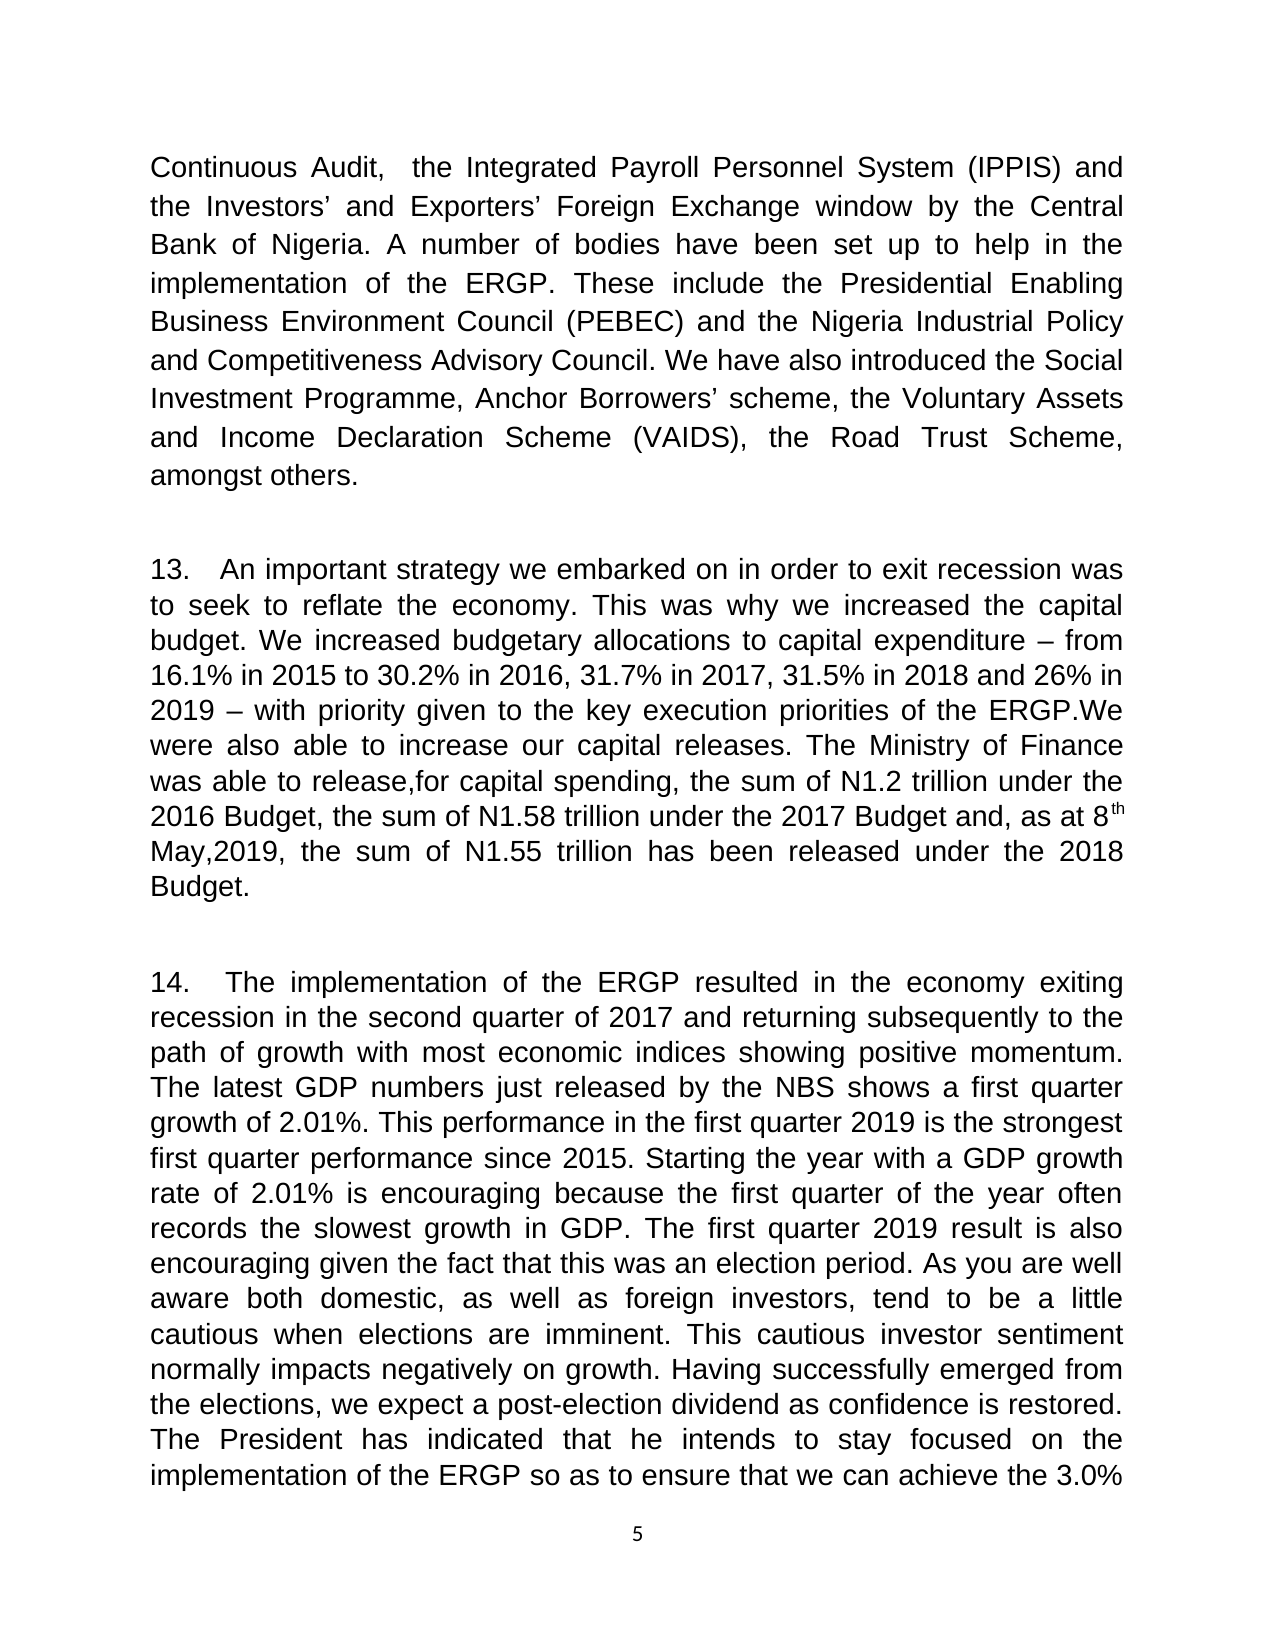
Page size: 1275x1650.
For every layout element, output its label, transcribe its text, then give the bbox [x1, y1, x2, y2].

text 13. An important strategy we embarked on in order to exit recession was to seek to reflate the economy. This was why we increased the capital budget. We increased budgetary allocations to capital expenditure – from 16.1% in 2015 to 30.2% in 2016, 31.7% in 2017, 31.5% in 2018 and 26% in 2019 – with priority given to the key execution priorities of the ERGP.We were also able to increase our capital releases. The Ministry of Finance was able to release,for capital spending, the sum of N1.2 trillion under the 2016 Budget, the sum of N1.58 trillion under the 2017 Budget and, as at 8th May,2019, the sum of N1.55 trillion has been released under the 2018 Budget. [150, 552, 1125, 903]
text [150, 964, 1125, 1491]
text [150, 150, 1125, 492]
